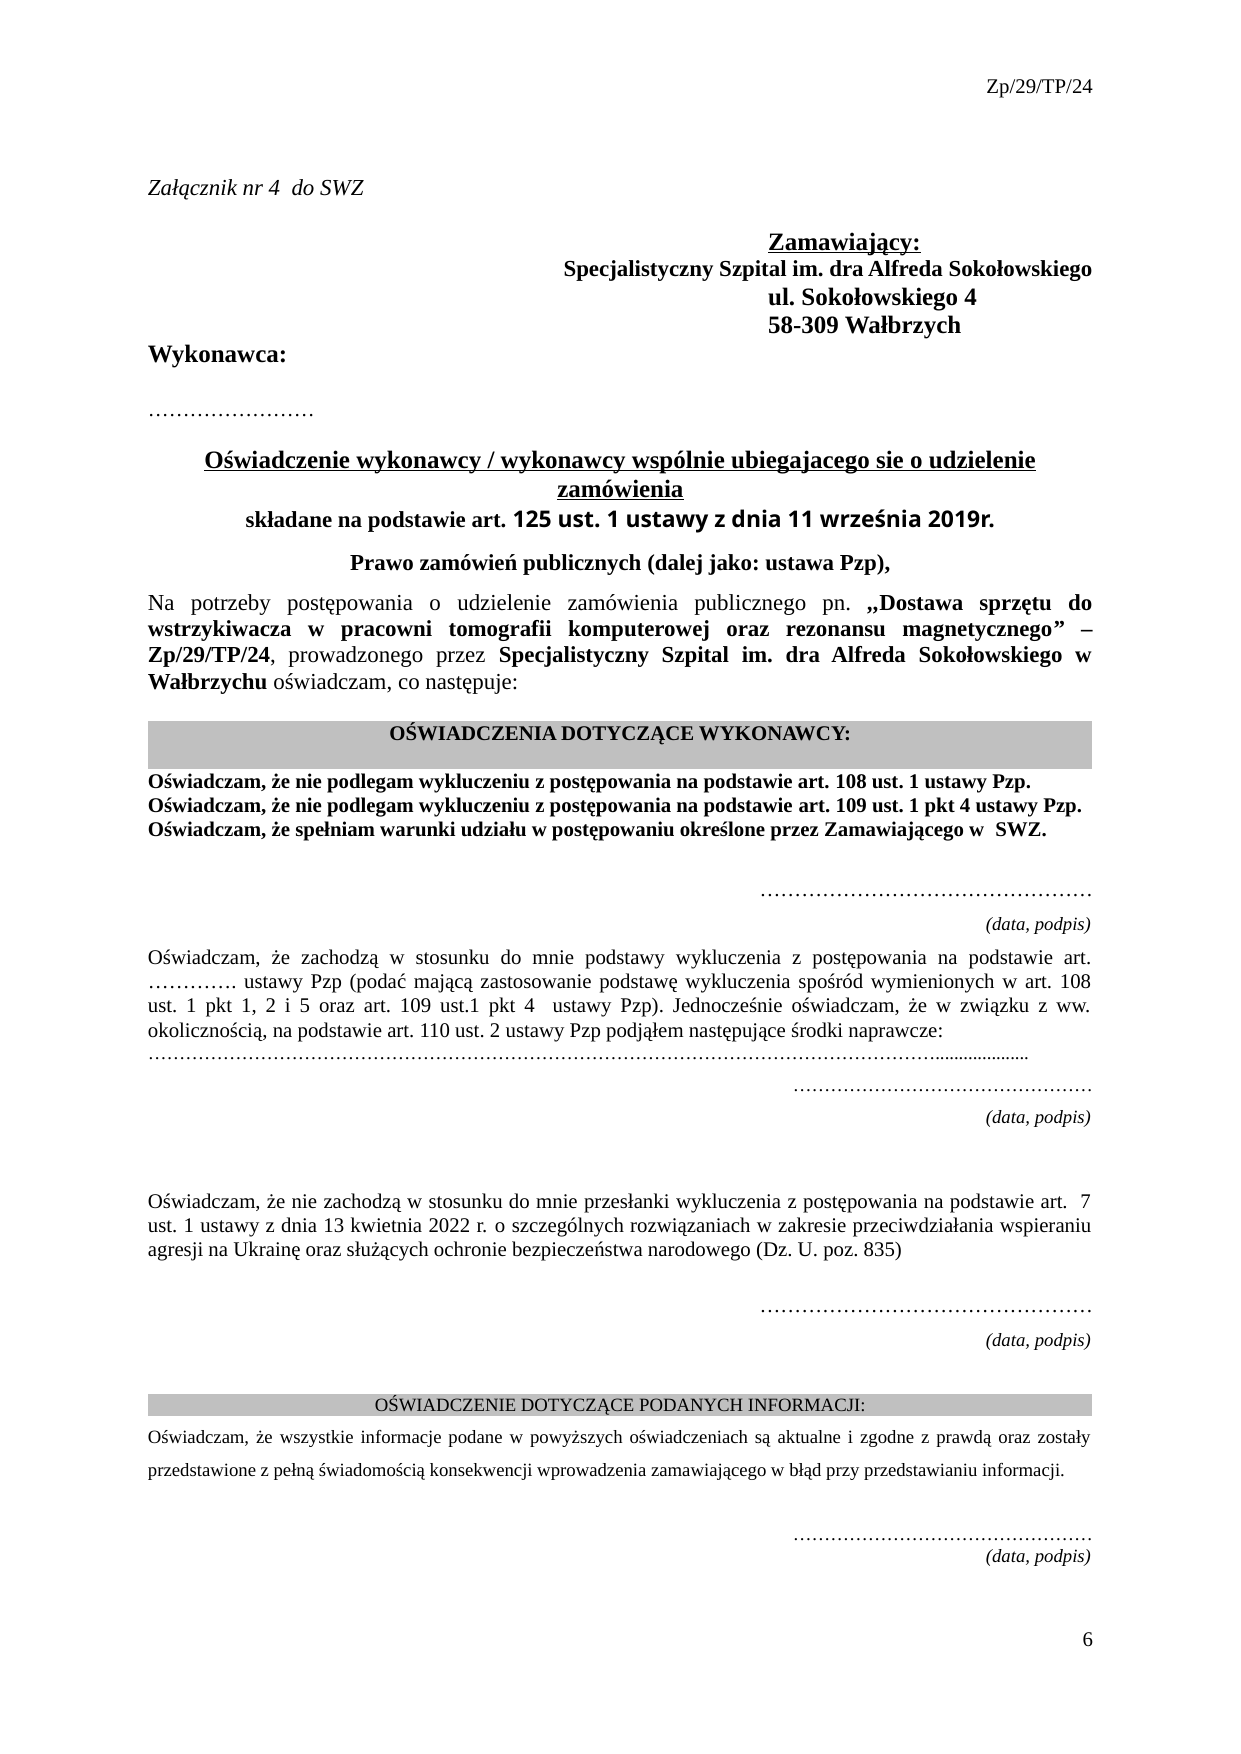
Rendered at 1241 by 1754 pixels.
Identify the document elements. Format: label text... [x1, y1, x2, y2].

text Oświadczam, że spełniam warunki udziału w postępowaniu określone przez Zamawiającego w SWZ. [148, 817, 1092, 841]
text Specjalistyczny Szpital im. dra Alfreda Sokołowskiego [148, 256, 1092, 282]
text Na potrzeby postępowania o udzielenie zamówienia publicznego pn. ,,Dostawa sprzętu do wstrzykiwacza w pracowni tomografii komputerowej oraz rezonansu magnetycznego” – Zp/29/TP/24, prowadzonego przez Specjalistyczny Szpital im. dra Alfreda Sokołowskiego w Wałbrzychu oświadczam, co następuje: [148, 589, 1092, 694]
text Oświadczam, że wszystkie informacje podane w powyższych oświadczeniach są aktualne i zgodne z prawdą oraz zostały przedstawione z pełną świadomością konsekwencji wprowadzenia zamawiającego w błąd przy przedstawianiu informacji. [148, 1426, 1092, 1480]
text ul. Sokołowskiego 4 [768, 282, 1092, 311]
text (data, podpis) [148, 1545, 1092, 1566]
text ………………………………………… [590, 1293, 1092, 1317]
text ……………………………………………………………………………………………………………….................... [148, 1042, 1092, 1063]
text OŚWIADCZENIE DOTYCZĄCE PODANYCH INFORMACJI: [148, 1394, 1092, 1416]
text ………………………………………… (data, podpis) [738, 1074, 1092, 1128]
text Oświadczam, że nie podlegam wykluczeniu z postępowania na podstawie art. 109 ust. 1 pkt 4 ustawy Pzp. [148, 793, 1092, 817]
text Oświadczam, że nie zachodzą w stosunku do mnie przesłanki wykluczenia z postępowania na podstawie art. 7 ust. 1 ustawy z dnia 13 kwietnia 2022 r. o szczególnych rozwiązaniach w zakresie przeciwdziałania wspieraniu agresji na Ukrainę oraz służących ochronie bezpieczeństwa narodowego (Dz. U. poz. 835) [148, 1189, 1092, 1261]
text Wykonawca: [148, 339, 1092, 368]
text Prawo zamówień publicznych (dalej jako: ustawa Pzp), [148, 549, 1092, 576]
text (data, podpis) [148, 913, 1092, 934]
text Oświadczam, że nie podlegam wykluczeniu z postępowania na podstawie art. 108 ust. 1 ustawy Pzp. [148, 769, 1092, 793]
text Zamawiający: [694, 227, 1092, 256]
text Oświadczenie wykonawcy / wykonawcy wspólnie ubiegajacego sie o udzielenie zamówienia [148, 445, 1092, 502]
text Załącznik nr 4 do SWZ [148, 174, 1092, 200]
text ………………………………………… [148, 1523, 1092, 1545]
text OŚWIADCZENIA DOTYCZĄCE WYKONAWCY: [148, 721, 1092, 745]
text (data, podpis) [148, 1329, 1092, 1351]
text Oświadczam, że zachodzą w stosunku do mnie podstawy wykluczenia z postępowania na podstawie art. …………. ustawy Pzp (podać mającą zastosowanie podstawę wykluczenia spośród wymienionych w art. 108 ust. 1 pkt 1, 2 i 5 oraz art. 109 ust.1 pkt 4 ustawy Pzp). Jednocześnie oświadczam, że w związku z ww. okolicznością, na podstawie art. 110 ust. 2 ustawy Pzp podjąłem następujące środki naprawcze: [148, 945, 1092, 1042]
text składane na podstawie art. 125 ust. 1 ustawy z dnia 11 września 2019r. [148, 502, 1092, 534]
text …………………… [148, 397, 472, 421]
text ………………………………………… [590, 877, 1092, 901]
text 58-309 Wałbrzych [768, 311, 1092, 339]
